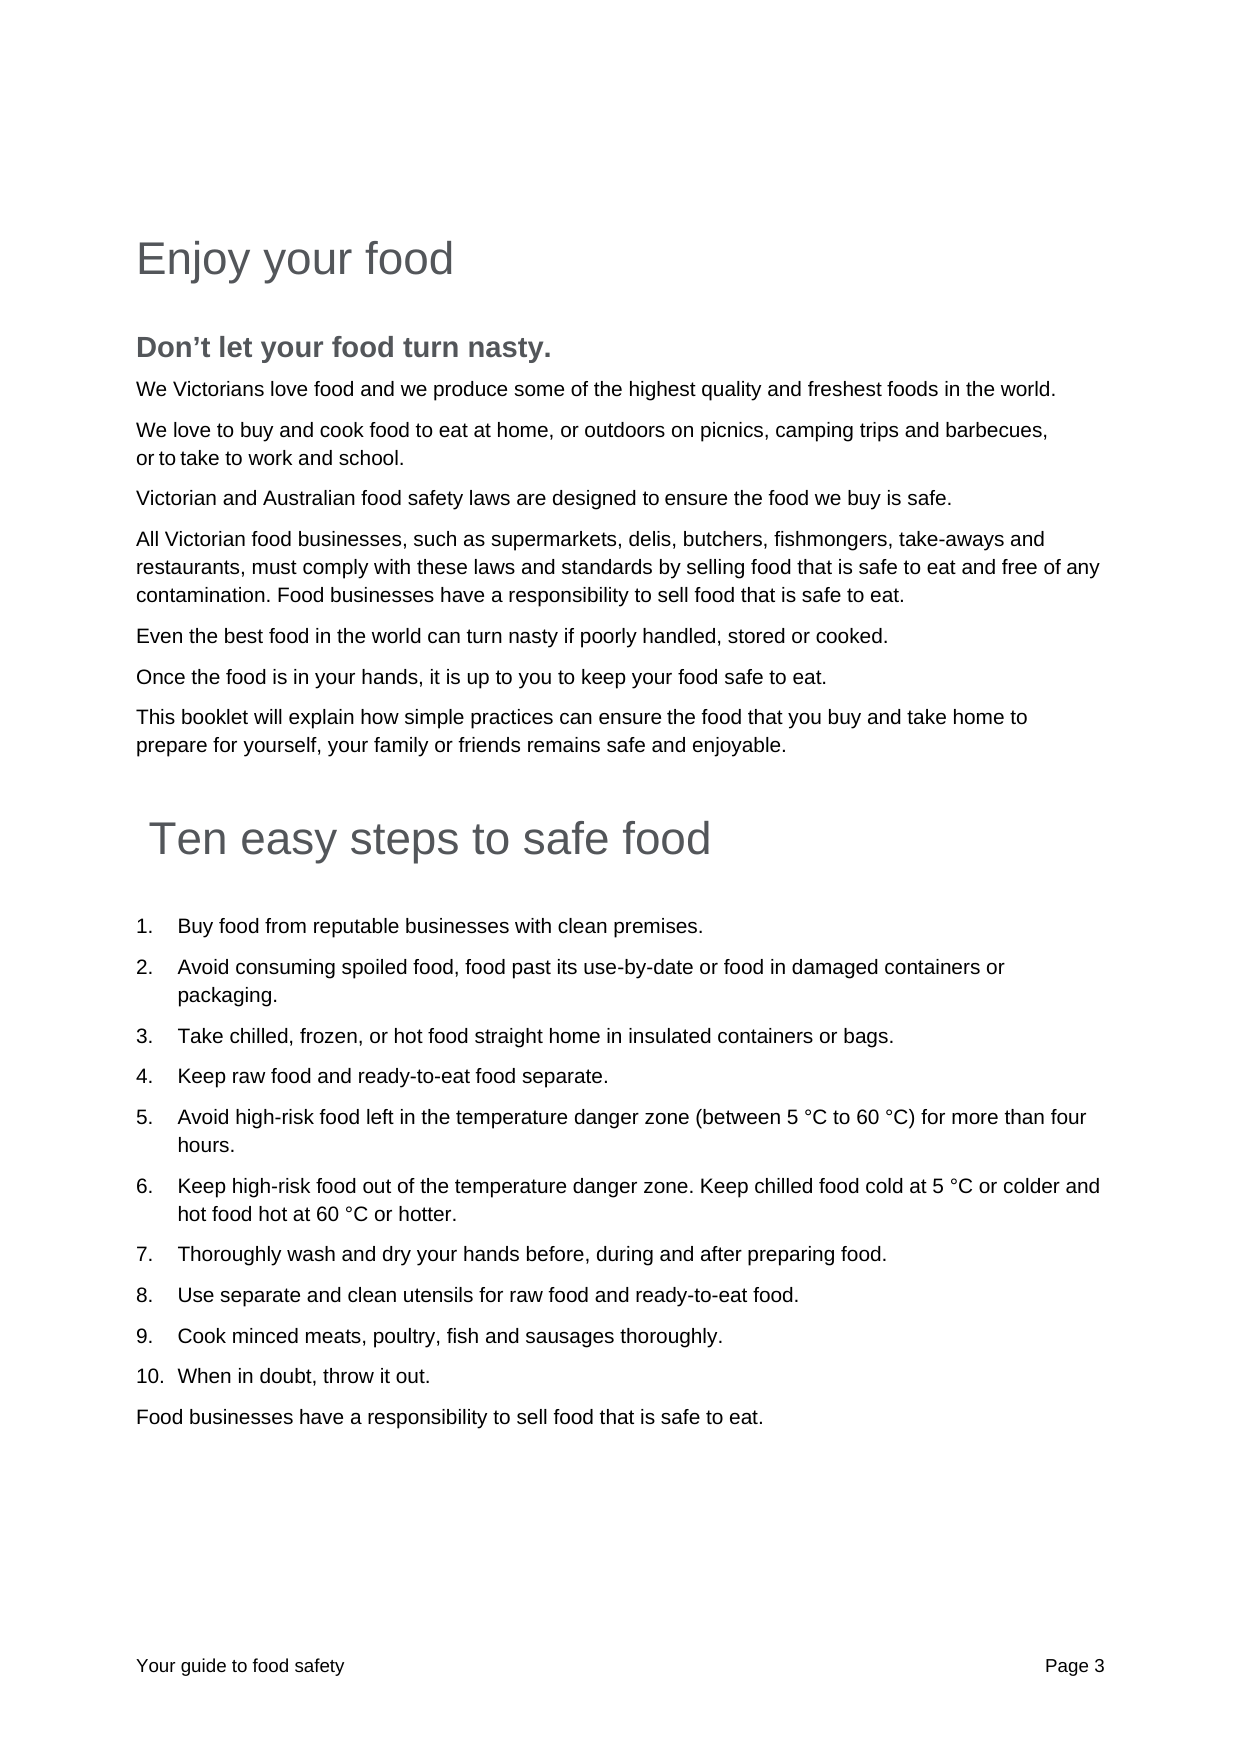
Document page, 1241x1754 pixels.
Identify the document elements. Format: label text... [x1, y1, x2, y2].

subtitle Don’t let your food turn nasty. [136, 330, 1104, 363]
text Take chilled, frozen, or hot food straight home in insulated containers or bags. [136, 1019, 1104, 1047]
text Cook minced meats, poultry, fish and sausages thoroughly. [136, 1319, 1104, 1347]
text We love to buy and cook food to eat at home, or outdoors on picnics, camping trips and barbecues, or to take to work and school. [136, 413, 1104, 470]
text Victorian and Australian food safety laws are designed to ensure the food we buy is safe. [136, 482, 1104, 510]
text All Victorian food businesses, such as supermarkets, delis, butchers, fishmongers, take-aways and restaurants, must comply with these laws and standards by selling food that is safe to eat and free of any contamination. Food businesses have a responsibility to sell food that is safe to eat. [136, 523, 1104, 607]
text Keep high-risk food out of the temperature danger zone. Keep chilled food cold at 5 °C or colder and hot food hot at 60 °C or hotter. [136, 1169, 1104, 1226]
text Thoroughly wash and dry your hands before, during and after preparing food. [136, 1238, 1104, 1266]
text Use separate and clean utensils for raw food and ready-to-eat food. [136, 1279, 1104, 1307]
text Keep raw food and ready-to-eat food separate. [136, 1060, 1104, 1088]
text Once the food is in your hands, it is up to you to keep your food safe to eat. [136, 660, 1104, 688]
text Even the best food in the world can turn nasty if poorly handled, stored or cooked. [136, 620, 1104, 648]
text Buy food from reputable businesses with clean premises. [136, 910, 1104, 938]
text Avoid high-risk food left in the temperature danger zone (between 5 °C to 60 °C) for more than four hours. [136, 1101, 1104, 1157]
subtitle Ten easy steps to safe food [136, 811, 1104, 864]
text This booklet will explain how simple practices can ensure the food that you buy and take home to prepare for yourself, your family or friends remains safe and enjoyable. [136, 701, 1104, 757]
text When in doubt, throw it out. [136, 1360, 1104, 1388]
subtitle Enjoy your food [136, 231, 1104, 284]
text Food businesses have a responsibility to sell food that is safe to eat. [136, 1401, 1104, 1429]
text Avoid consuming spoiled food, food past its use‑by-date or food in damaged containers or packaging. [136, 951, 1104, 1007]
text We Victorians love food and we produce some of the highest quality and freshest foods in the world. [136, 373, 1104, 401]
